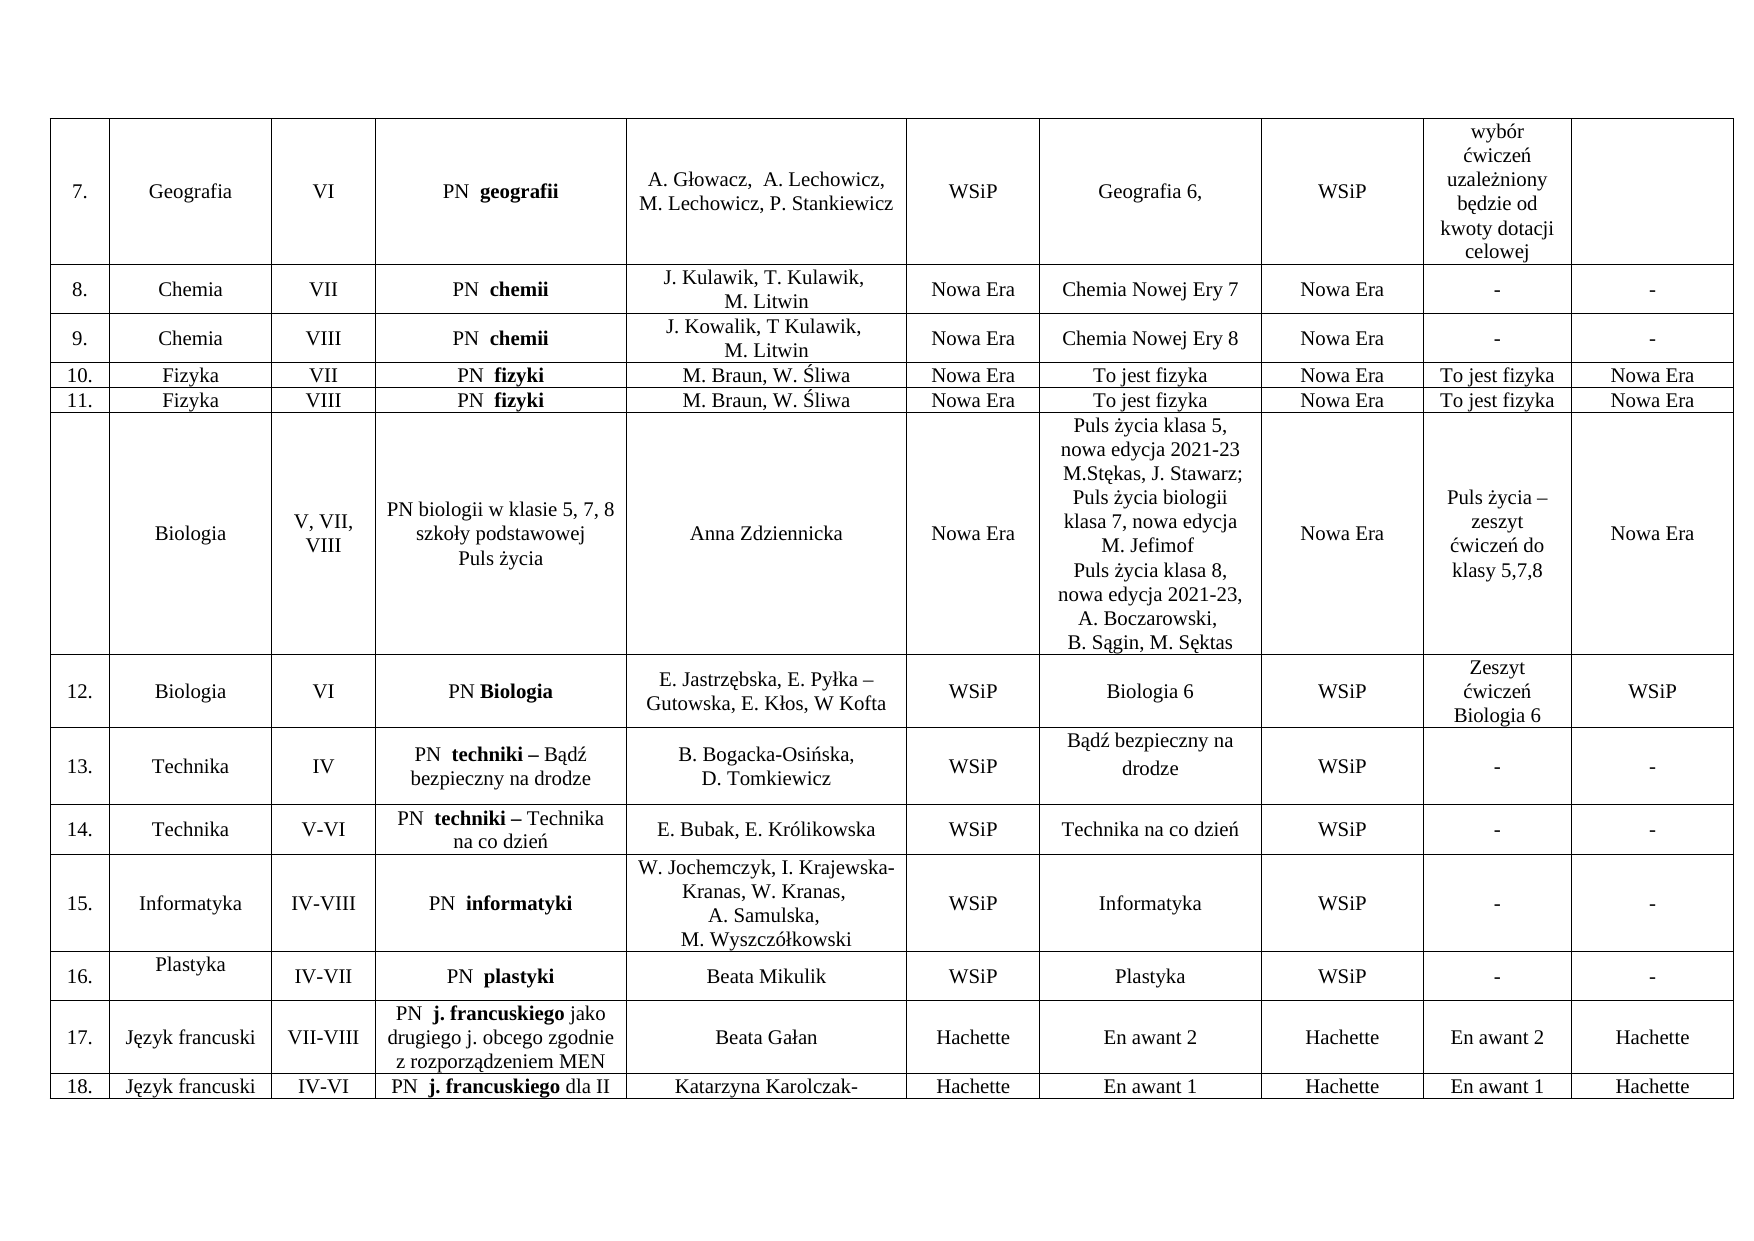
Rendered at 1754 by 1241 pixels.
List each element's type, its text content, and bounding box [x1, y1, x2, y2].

table_cell Plastyka [1040, 952, 1261, 1000]
table_cell Fizyka [110, 363, 271, 387]
table_cell B. Bogacka-Osińska, D. Tomkiewicz [627, 728, 906, 804]
table_cell Nowa Era [1572, 413, 1733, 654]
table_cell VIII [272, 314, 375, 362]
table_cell Hachette [1262, 1001, 1423, 1073]
table_cell - [1424, 314, 1571, 362]
table_cell Nowa Era [1262, 314, 1423, 362]
table_cell Biologia [110, 413, 271, 654]
table_cell PN chemii [376, 314, 626, 362]
table_cell - [1424, 265, 1571, 313]
table_cell - [1572, 314, 1733, 362]
table_cell To jest fizyka [1040, 363, 1261, 387]
table_cell wybór ćwiczeń uzależniony będzie od kwoty dotacji celowej [1424, 119, 1571, 263]
table_cell Biologia 6 [1040, 655, 1261, 727]
table_cell Informatyka [110, 855, 271, 951]
table_cell Geografia 6, [1040, 119, 1261, 263]
table_cell Chemia Nowej Ery 8 [1040, 314, 1261, 362]
table_cell WSiP [1262, 119, 1423, 263]
table_cell - [1572, 265, 1733, 313]
table_cell Bądź bezpieczny na drodze [1040, 728, 1261, 804]
table_cell - [1424, 952, 1571, 1000]
table_cell WSiP [1572, 655, 1733, 727]
table_cell Informatyka [1040, 855, 1261, 951]
table_cell IV-VII [272, 952, 375, 1000]
table_cell PN geografii [376, 119, 626, 263]
table_cell En awant 1 [1040, 1074, 1261, 1098]
table_cell En awant 2 [1040, 1001, 1261, 1073]
table_cell 16. [51, 952, 109, 1000]
table_cell 17. [51, 1001, 109, 1073]
table_cell Nowa Era [907, 265, 1039, 313]
table_cell 7. [51, 119, 109, 263]
table_cell 8. [51, 265, 109, 313]
table_cell Zeszyt ćwiczeń Biologia 6 [1424, 655, 1571, 727]
table_cell Nowa Era [907, 388, 1039, 412]
table_cell - [1572, 855, 1733, 951]
table_cell Nowa Era [1262, 388, 1423, 412]
table_cell V, VII, VIII [272, 413, 375, 654]
table_cell Nowa Era [1572, 388, 1733, 412]
table_cell PN informatyki [376, 855, 626, 951]
table_cell 9. [51, 314, 109, 362]
table_cell Biologia [110, 655, 271, 727]
table_cell E. Jastrzębska, E. Pyłka –Gutowska, E. Kłos, W Kofta [627, 655, 906, 727]
table_cell IV-VI [272, 1074, 375, 1098]
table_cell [627, 1074, 906, 1098]
table_cell Nowa Era [1262, 265, 1423, 313]
table_cell Fizyka [110, 388, 271, 412]
table_cell En awant 2 [1424, 1001, 1571, 1073]
table_cell To jest fizyka [1424, 388, 1571, 412]
table_cell PN techniki – Technika na co dzień [376, 805, 626, 853]
table_cell J. Kowalik, T Kulawik, M. Litwin [627, 314, 906, 362]
table_cell - [1424, 805, 1571, 853]
table_cell J. Kulawik, T. Kulawik, M. Litwin [627, 265, 906, 313]
table_cell - [1572, 805, 1733, 853]
table_cell WSiP [1262, 728, 1423, 804]
table_cell VIII [272, 388, 375, 412]
table_cell WSiP [1262, 855, 1423, 951]
table_cell Technika [110, 805, 271, 853]
table_cell VI [272, 119, 375, 263]
table_cell PN chemii [376, 265, 626, 313]
table_cell E. Bubak, E. Królikowska [627, 805, 906, 853]
table_cell IV [272, 728, 375, 804]
table_cell VI [272, 655, 375, 727]
table_cell - [1572, 728, 1733, 804]
table_cell To jest fizyka [1040, 388, 1261, 412]
table_cell [1572, 119, 1733, 263]
table_cell Hachette [1262, 1074, 1423, 1098]
table_cell PN plastyki [376, 952, 626, 1000]
table_cell PN fizyki [376, 388, 626, 412]
table_cell VII [272, 265, 375, 313]
table_cell Geografia [110, 119, 271, 263]
table_cell WSiP [907, 952, 1039, 1000]
table_cell [51, 413, 109, 654]
table_cell 12. [51, 655, 109, 727]
table_cell M. Braun, W. Śliwa [627, 388, 906, 412]
table_cell Puls życia – zeszyt ćwiczeń do klasy 5,7,8 [1424, 413, 1571, 654]
table_cell PN fizyki [376, 363, 626, 387]
table_cell W. Jochemczyk, I. Krajewska-Kranas, W. Kranas, A. Samulska, M. Wyszczółkowski [627, 855, 906, 951]
table_cell M. Braun, W. Śliwa [627, 363, 906, 387]
table_cell - [1424, 728, 1571, 804]
table_cell Nowa Era [1572, 363, 1733, 387]
table_cell To jest fizyka [1424, 363, 1571, 387]
table_cell Plastyka [110, 952, 271, 1000]
table_cell A. Głowacz, A. Lechowicz, M. Lechowicz, P. Stankiewicz [627, 119, 906, 263]
table_cell IV-VIII [272, 855, 375, 951]
table_cell VII-VIII [272, 1001, 375, 1073]
table_cell WSiP [907, 728, 1039, 804]
table_cell PN biologii w klasie 5, 7, 8 szkoły podstawowej Puls życia [376, 413, 626, 654]
table_cell Język francuski [110, 1001, 271, 1073]
table_cell Beata Gałan [627, 1001, 906, 1073]
table_cell Hachette [907, 1074, 1039, 1098]
table_cell WSiP [907, 655, 1039, 727]
table_cell Hachette [1572, 1074, 1733, 1098]
table_cell WSiP [907, 805, 1039, 853]
table_cell Hachette [1572, 1001, 1733, 1073]
table_cell Puls życia klasa 5, nowa edycja 2021-23 M.Stękas, J. Stawarz; Puls życia biologii klasa 7, nowa edycja M. Jefimof Puls życia klasa 8, nowa edycja 2021-23, A. Boczarowski, B. Sągin, M. Sęktas [1040, 413, 1261, 654]
table_cell WSiP [1262, 805, 1423, 853]
table_cell PN Biologia [376, 655, 626, 727]
table_cell Beata Mikulik [627, 952, 906, 1000]
table_cell Technika na co dzień [1040, 805, 1261, 853]
table_cell Technika [110, 728, 271, 804]
table_cell 10. [51, 363, 109, 387]
table_cell PN j. francuskiego jako drugiego j. obcego zgodnie z rozporządzeniem MEN [376, 1001, 626, 1073]
table_cell Nowa Era [1262, 363, 1423, 387]
table_cell Chemia Nowej Ery 7 [1040, 265, 1261, 313]
table_cell Nowa Era [907, 413, 1039, 654]
table_cell WSiP [907, 855, 1039, 951]
table_cell Język francuski [110, 1074, 271, 1098]
table_cell WSiP [907, 119, 1039, 263]
table_cell 18. [51, 1074, 109, 1098]
table_cell Anna Zdziennicka [627, 413, 906, 654]
table_cell 15. [51, 855, 109, 951]
table_cell Nowa Era [907, 363, 1039, 387]
table_cell 11. [51, 388, 109, 412]
table_cell Nowa Era [907, 314, 1039, 362]
table_cell V-VI [272, 805, 375, 853]
table_cell Chemia [110, 314, 271, 362]
table_cell WSiP [1262, 655, 1423, 727]
table_cell - [1572, 952, 1733, 1000]
table_cell 13. [51, 728, 109, 804]
table_cell En awant 1 [1424, 1074, 1571, 1098]
table_cell Hachette [907, 1001, 1039, 1073]
table_cell PN techniki – Bądź bezpieczny na drodze [376, 728, 626, 804]
table_cell 14. [51, 805, 109, 853]
table_cell - [1424, 855, 1571, 951]
table_cell Chemia [110, 265, 271, 313]
table_cell Nowa Era [1262, 413, 1423, 654]
table_cell WSiP [1262, 952, 1423, 1000]
table_cell VII [272, 363, 375, 387]
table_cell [376, 1074, 626, 1098]
